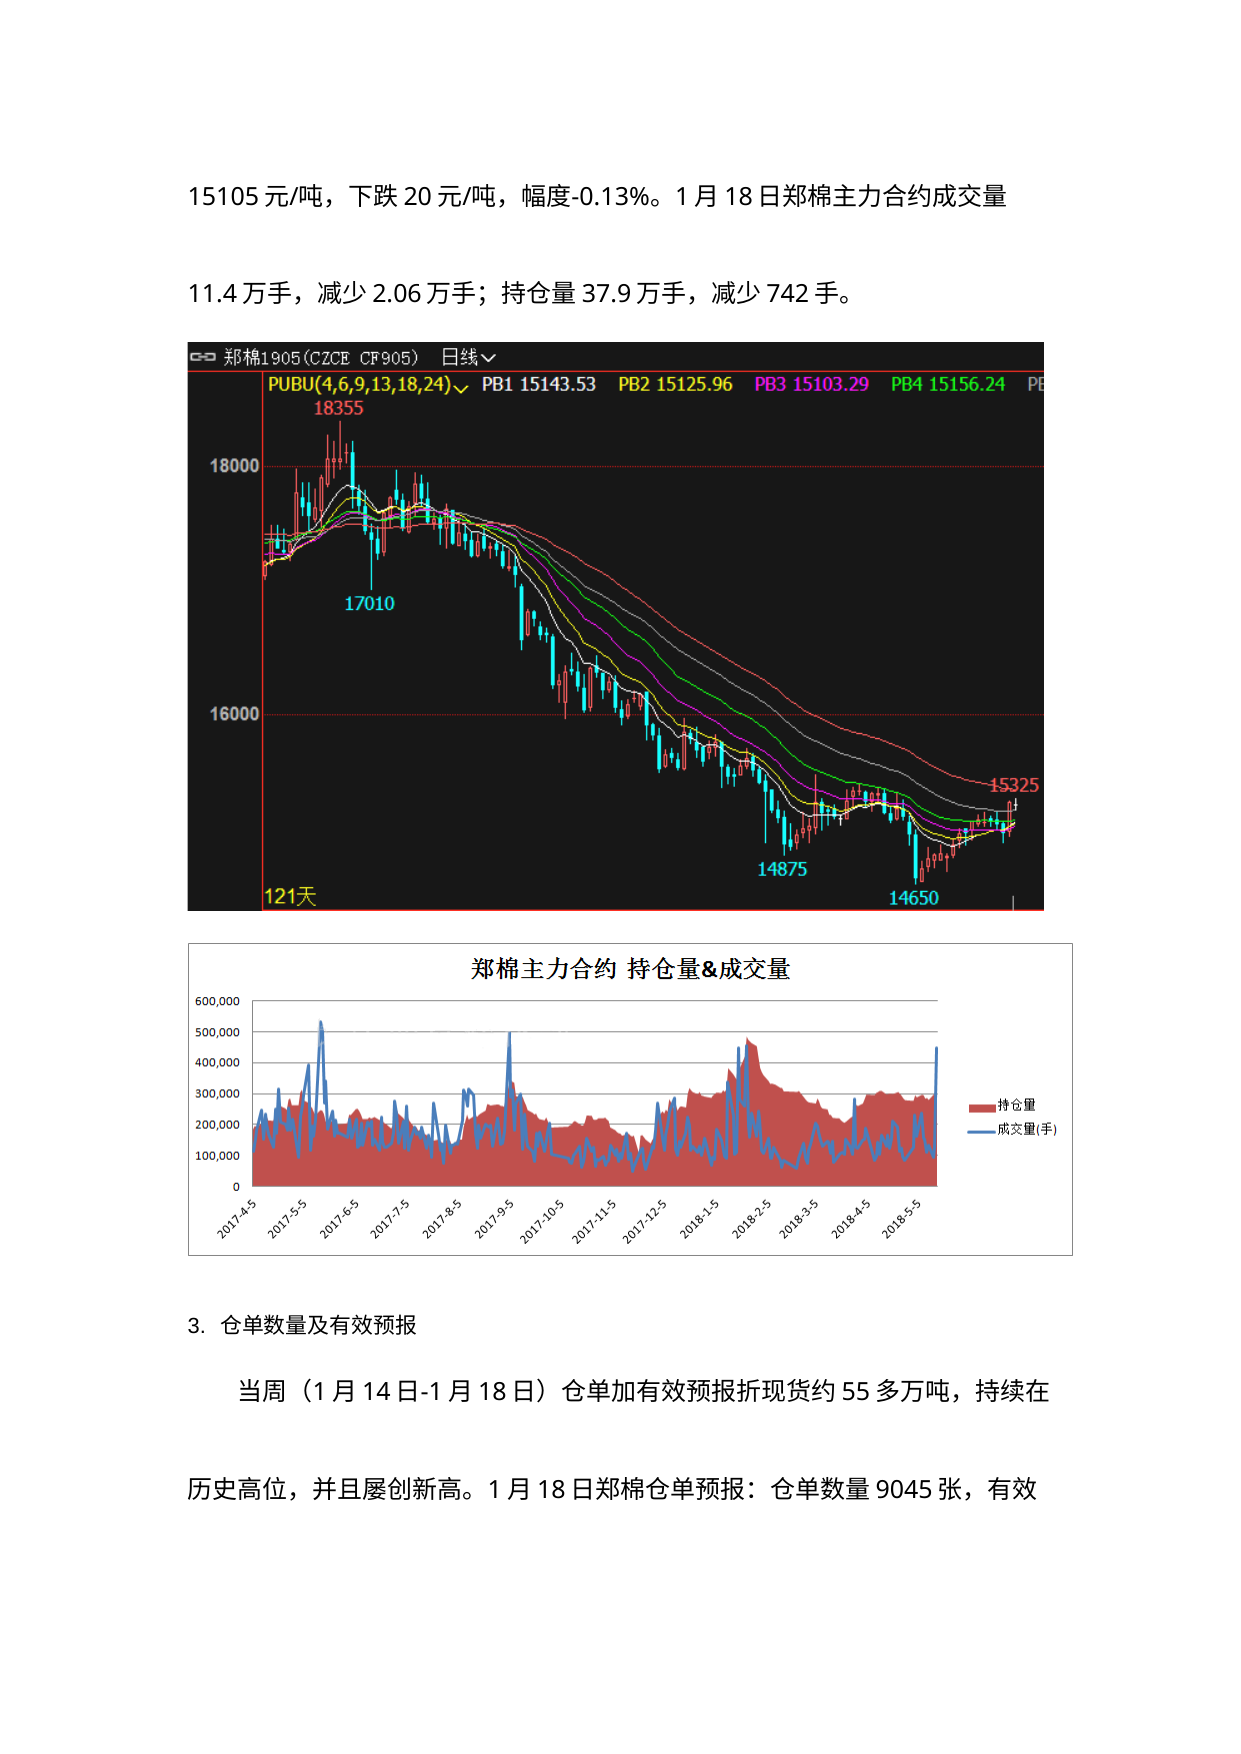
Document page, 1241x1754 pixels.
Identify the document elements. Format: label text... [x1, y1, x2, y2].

subtitle 仓单数量及有效预报 [187, 1308, 1053, 1341]
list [187, 1357, 1053, 1520]
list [187, 162, 1053, 324]
picture [187, 942, 1074, 1257]
